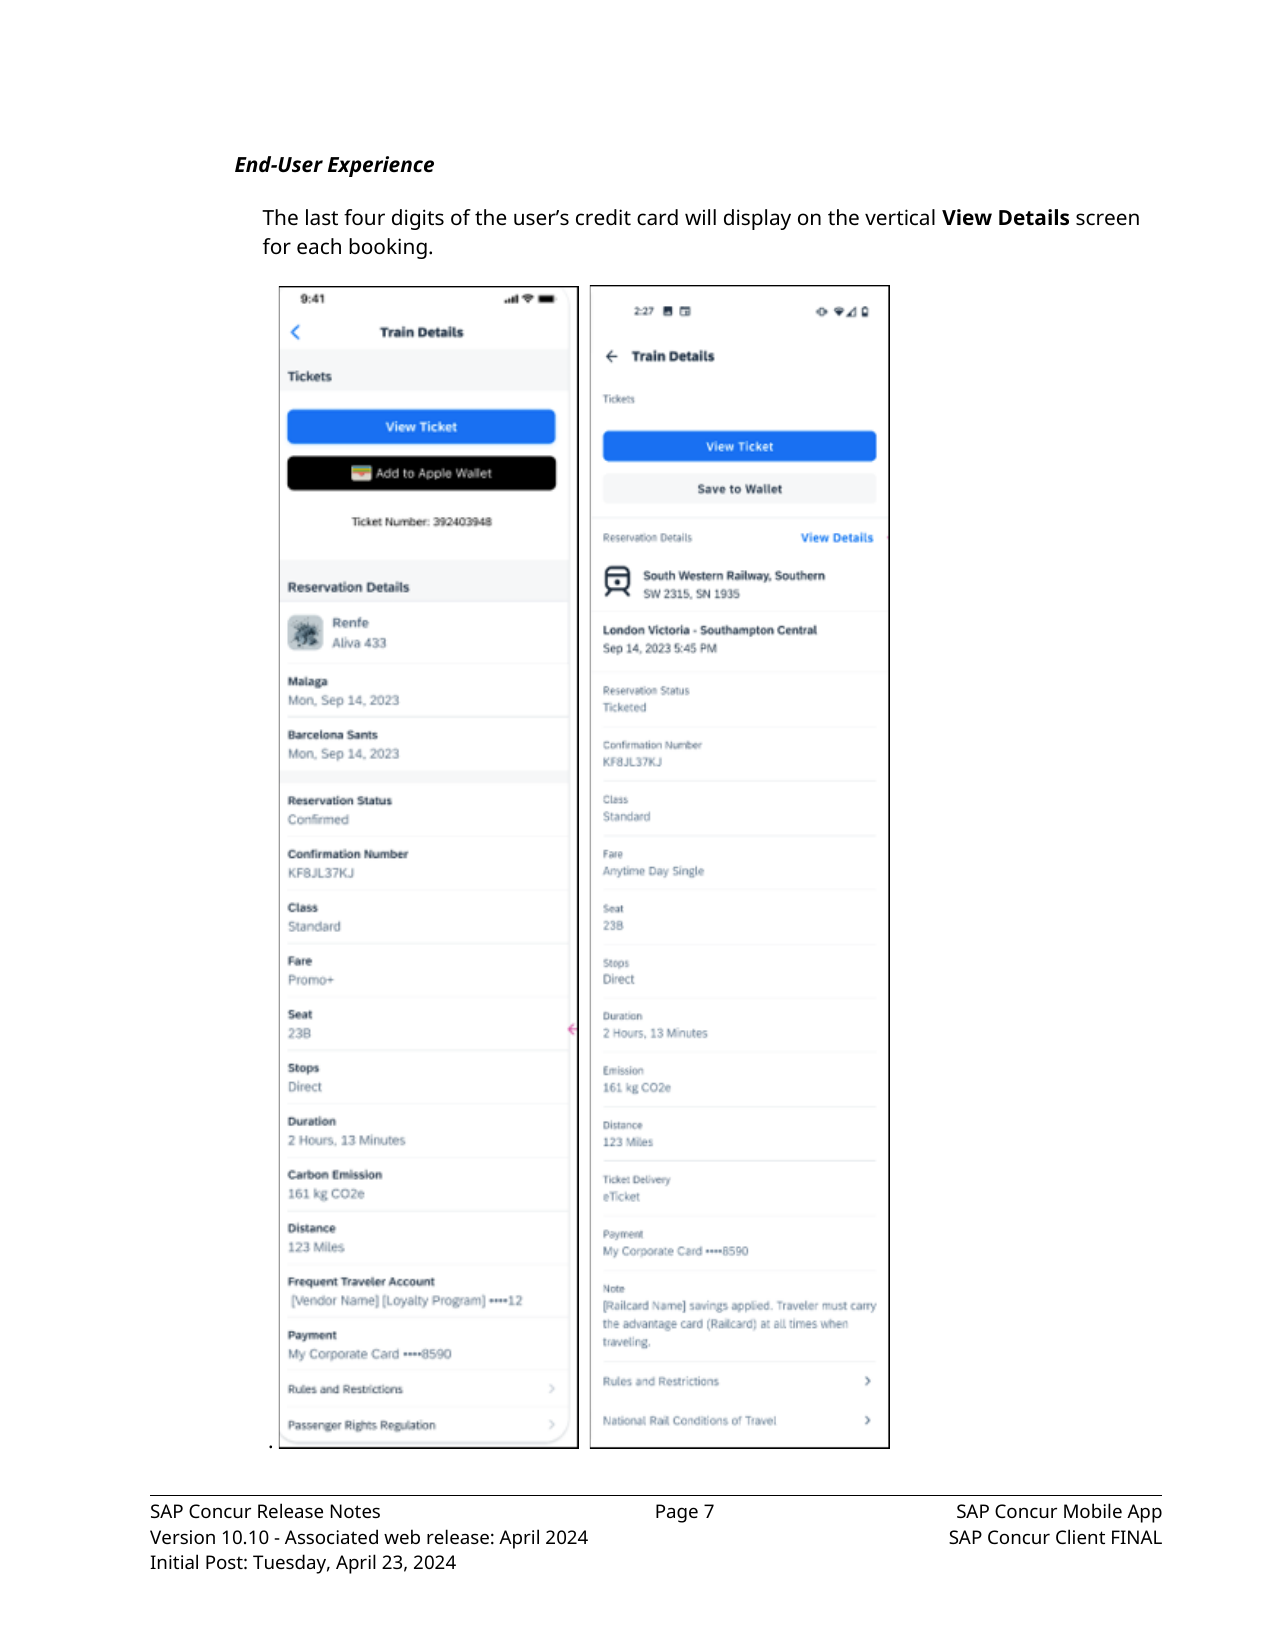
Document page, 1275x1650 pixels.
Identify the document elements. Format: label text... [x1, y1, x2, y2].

picture [589, 285, 890, 1449]
picture [278, 286, 579, 1449]
text The last four digits of the user’s credit card will display on the vertical View Details screen for each booking. [262, 203, 1162, 260]
subtitle End-User Experience [234, 150, 1162, 178]
